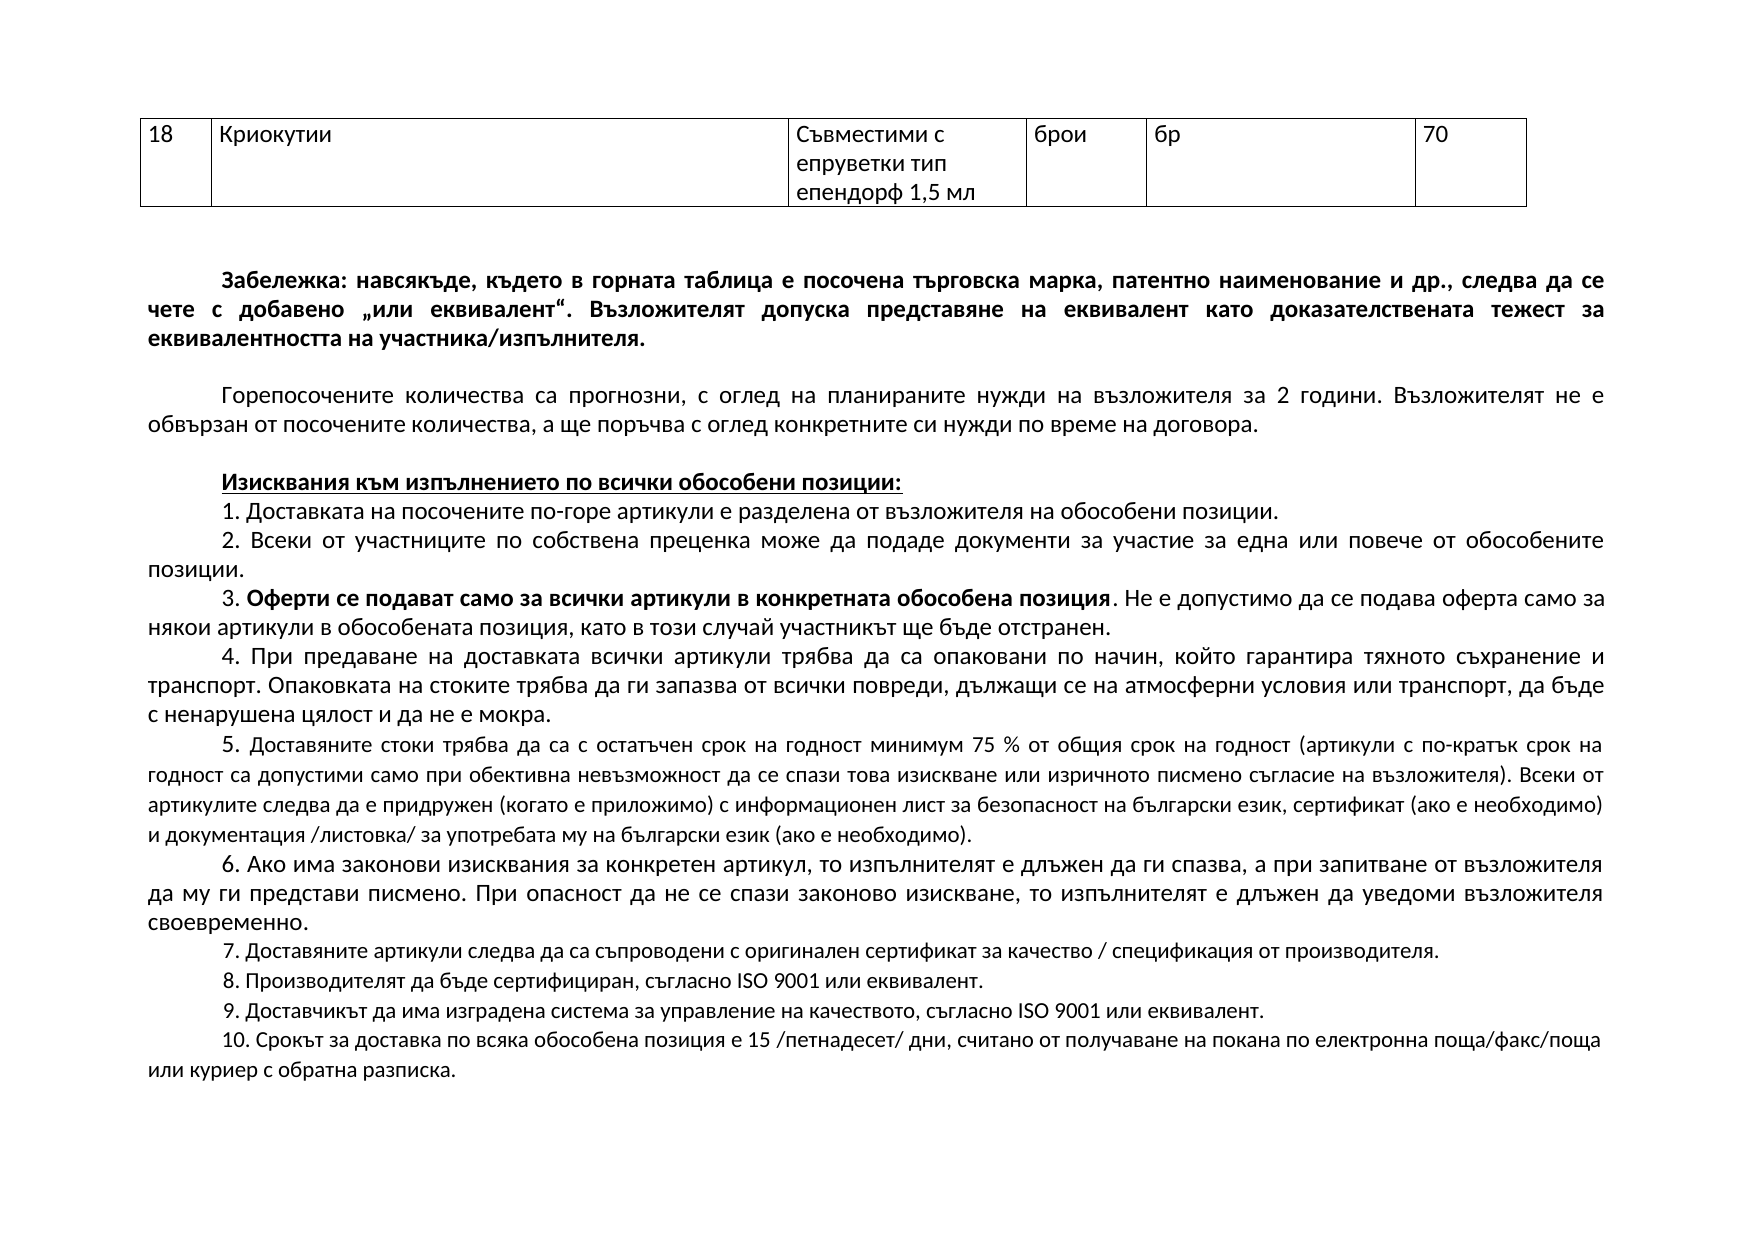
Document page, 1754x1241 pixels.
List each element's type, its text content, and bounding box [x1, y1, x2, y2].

text 9. Доставчикът да има изградена система за управление на качеството, съгласно ISO 9001 или еквивалент. [148, 996, 1606, 1024]
text Изисквания към изпълнението по всички обособени позиции: [148, 468, 1606, 497]
table_cell 70 [1416, 119, 1526, 206]
table_cell бр [1147, 119, 1415, 206]
table_cell Криокутии [212, 119, 788, 206]
text Забележка: навсякъде, където в горната таблица е посочена търговска марка, патентно наименование и др., следва да се чете с добавено „или еквивалент“. Възложителят допуска представяне на еквивалент като доказателствената тежест за еквивалентността на участника/изпълнителя. [148, 265, 1606, 352]
text 5. Доставяните стоки трябва да са с остатъчен срок на годност минимум 75 % от общия срок на годност (артикули с по-кратък срок на годност са допустими само при обективна невъзможност да се спази това изискване или изричното писмено съгласие на възложителя). Всеки от артикулите следва да е придружен (когато е приложимо) с информационен лист за безопасност на български език, сертификат (ако е необходимо) и документация /листовка/ за употребата му на български език (ако е необходимо). [148, 728, 1606, 848]
text 8. Производителят да бъде сертифициран, съгласно ISO 9001 или еквивалент. [148, 966, 1606, 994]
text 2. Всеки от участниците по собствена преценка може да подаде документи за участие за една или повече от обособените позиции. [148, 526, 1606, 583]
text 6. Ако има законови изисквания за конкретен артикул, то изпълнителят е длъжен да ги спазва, а при запитване от възложителя да му ги представи писмено. При опасност да не се спази законово изискване, то изпълнителят е длъжен да уведоми възложителя своевременно. [148, 849, 1606, 936]
table_cell 18 [141, 119, 211, 206]
table_cell Съвместими с епруветки тип епендорф 1,5 мл [789, 119, 1026, 206]
text 1. Доставката на посочените по-горе артикули е разделена от възложителя на обособени позиции. [148, 497, 1606, 526]
text 10. Срокът за доставка по всяка обособена позиция е 15 /петнадесет/ дни, считано от получаване на покана по електронна поща/факс/поща или куриер с обратна разписка. [148, 1026, 1606, 1083]
table_cell брои [1027, 119, 1146, 206]
text 3. Оферти се подават само за всички артикули в конкретната обособена позиция. Не е допустимо да се подава оферта само за някои артикули в обособената позиция, като в този случай участникът ще бъде отстранен. [148, 583, 1606, 641]
text 7. Доставяните артикули следва да са съпроводени с оригинален сертификат за качество / спецификация от производителя. [148, 936, 1606, 964]
text 4. При предаване на доставката всички артикули трябва да са опаковани по начин, който гарантира тяхното съхранение и транспорт. Опаковката на стоките трябва да ги запазва от всички повреди, дължащи се на атмосферни условия или транспорт, да бъде с ненарушена цялост и да не е мокра. [148, 641, 1606, 728]
text Горепосочените количества са прогнозни, с оглед на планираните нужди на възложителя за 2 години. Възложителят не е обвързан от посочените количества, а ще поръчва с оглед конкретните си нужди по време на договора. [148, 381, 1606, 439]
